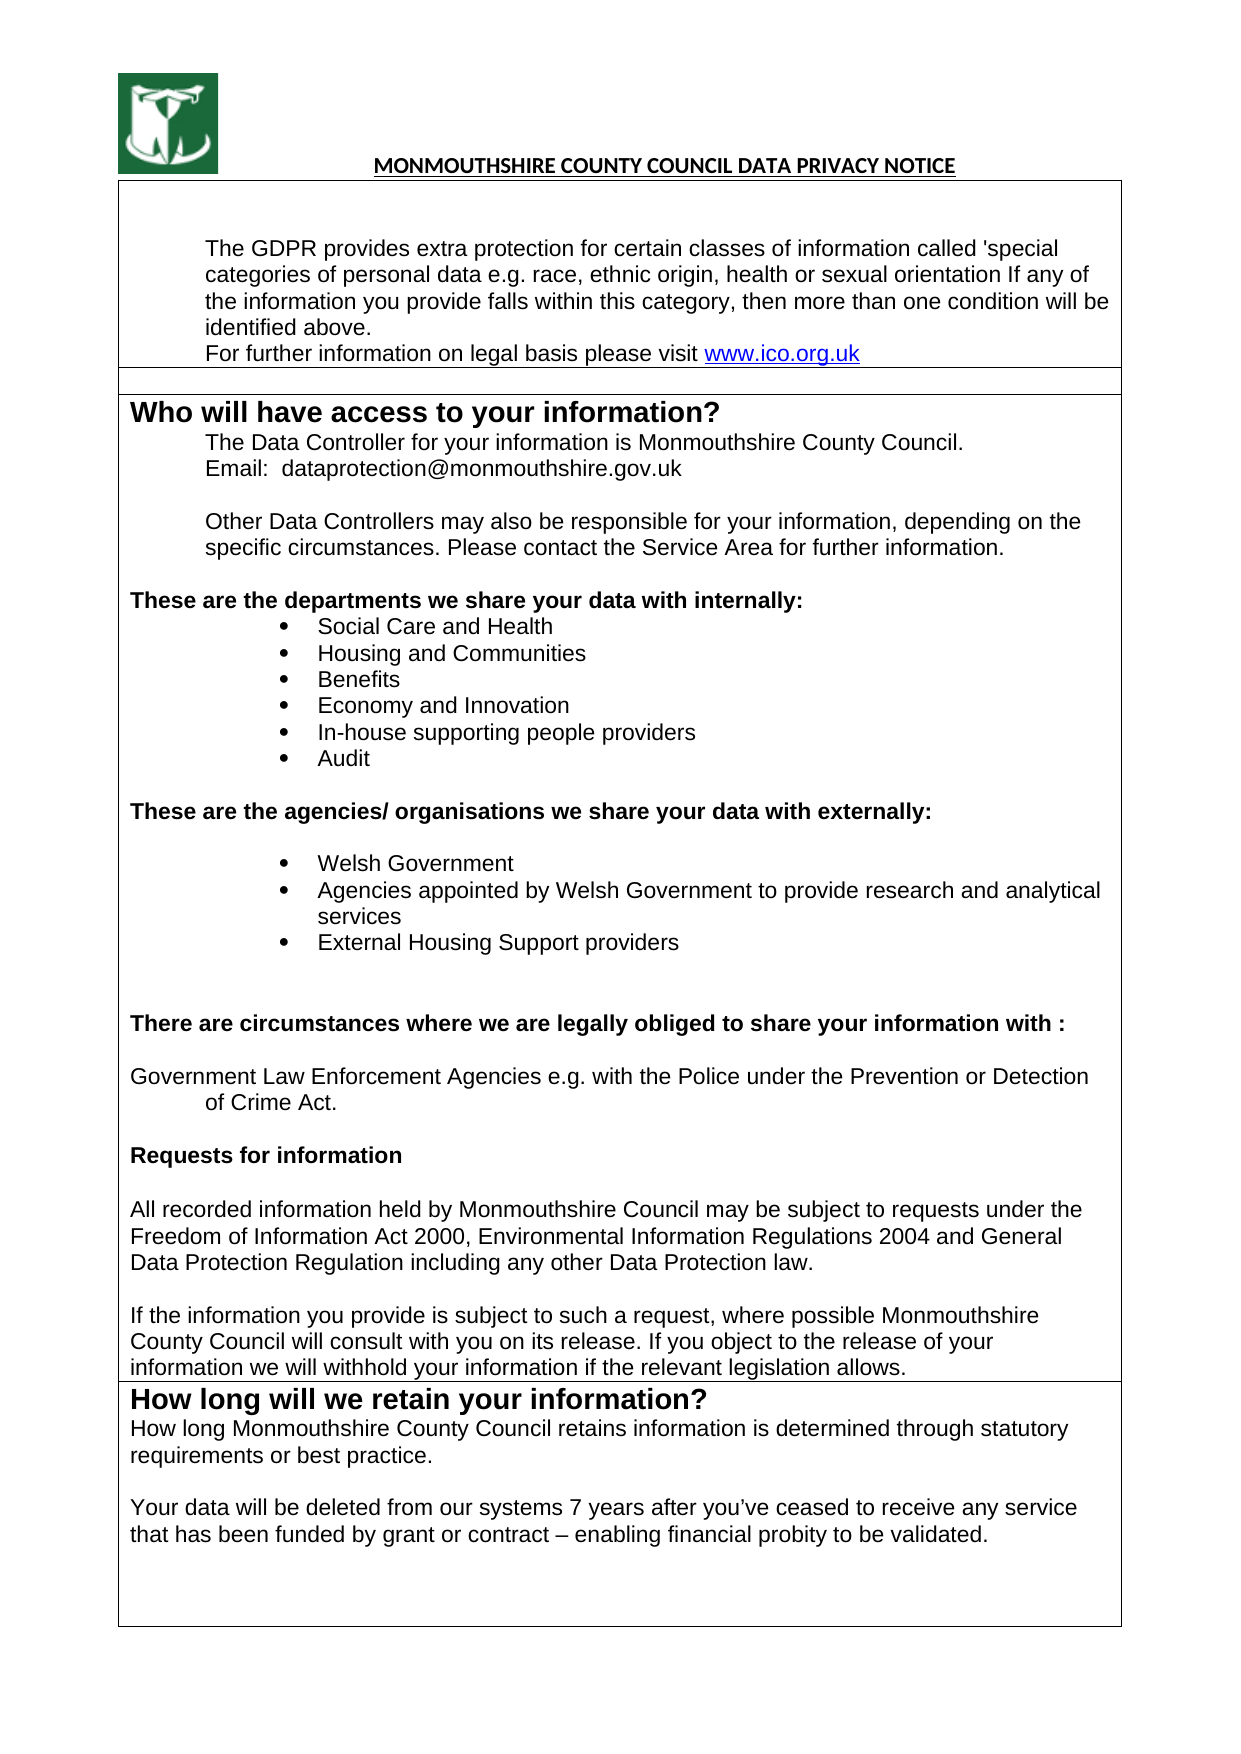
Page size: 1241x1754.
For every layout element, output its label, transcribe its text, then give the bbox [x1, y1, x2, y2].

table_cell Who will have access to your information? The Data Controller for your information is Monmouthshire County Council. Email: dataprotection@monmouthshire.gov.uk Other Data Controllers may also be responsible for your information, depending on the specific circumstances. Please contact the Service Area for further information. These are the departments we share your data with internally: Social Care and Health Housing and Communities Benefits Economy and Innovation In-house supporting people providers Audit These are the agencies/ organisations we share your data with externally: Welsh Government Agencies appointed by Welsh Government to provide research and analytical services External Housing Support providers There are circumstances where we are legally obliged to share your information with : Government Law Enforcement Agencies e.g. with the Police under the Prevention or Detection of Crime Act. Requests for information All recorded information held by Monmouthshire Council may be subject to requests under the Freedom of Information Act 2000, Environmental Information Regulations 2004 and General Data Protection Regulation including any other Data Protection law. If the information you provide is subject to such a request, where possible Monmouthshire County Council will consult with you on its release. If you object to the release of your information we will withhold your information if the relevant legislation allows. [119, 395, 1121, 1381]
table_cell How long will we retain your information? How long Monmouthshire County Council retains information is determined through statutory requirements or best practice. Your data will be deleted from our systems 7 years after you’ve ceased to receive any service that has been funded by grant or contract – enabling financial probity to be validated. [119, 1382, 1121, 1626]
table_cell [119, 368, 1121, 394]
picture [118, 73, 219, 174]
